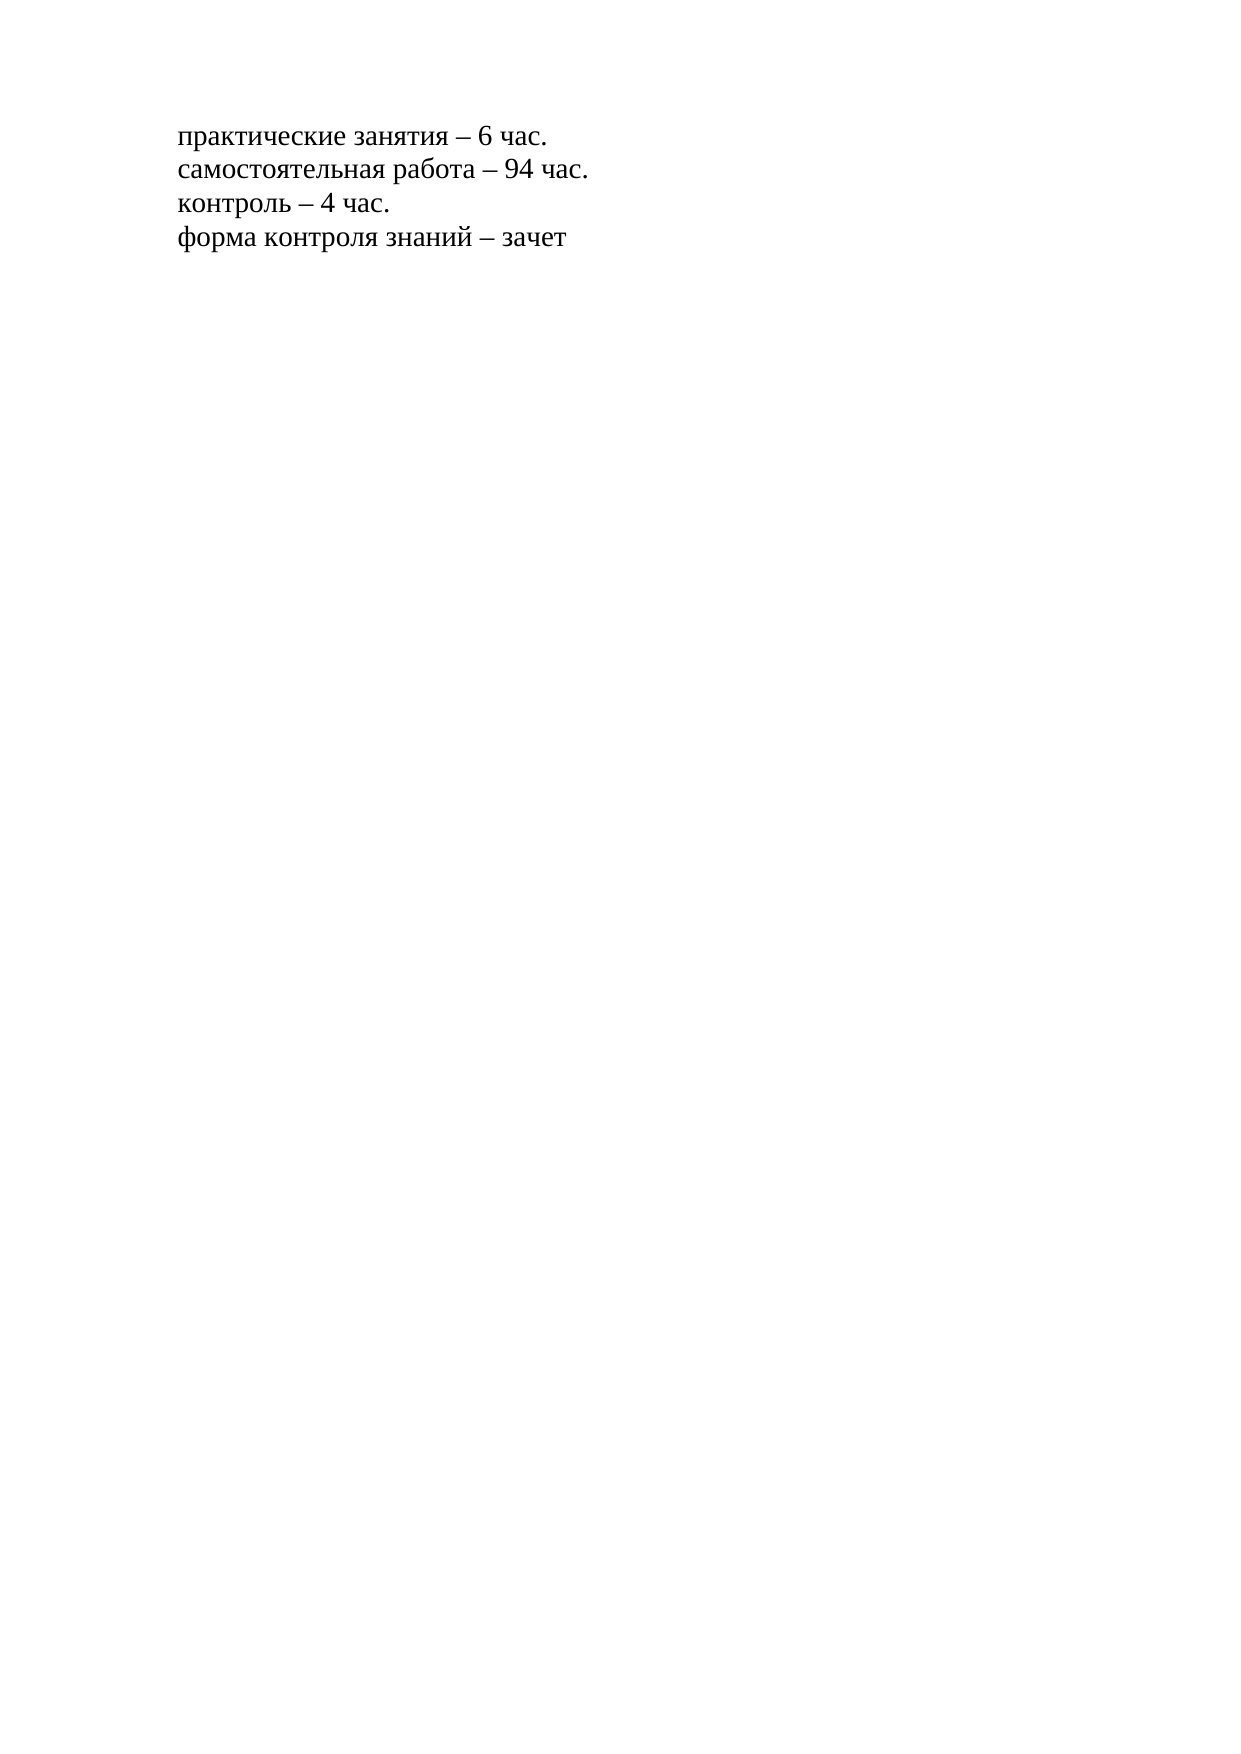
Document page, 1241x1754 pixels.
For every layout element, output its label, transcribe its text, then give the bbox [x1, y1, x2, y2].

text форма контроля знаний – зачет [177, 219, 1152, 252]
text контроль – 4 час. [177, 185, 1152, 219]
text самостоятельная работа – 94 час. [177, 152, 1152, 185]
text практические занятия – 6 час. [177, 118, 1152, 152]
